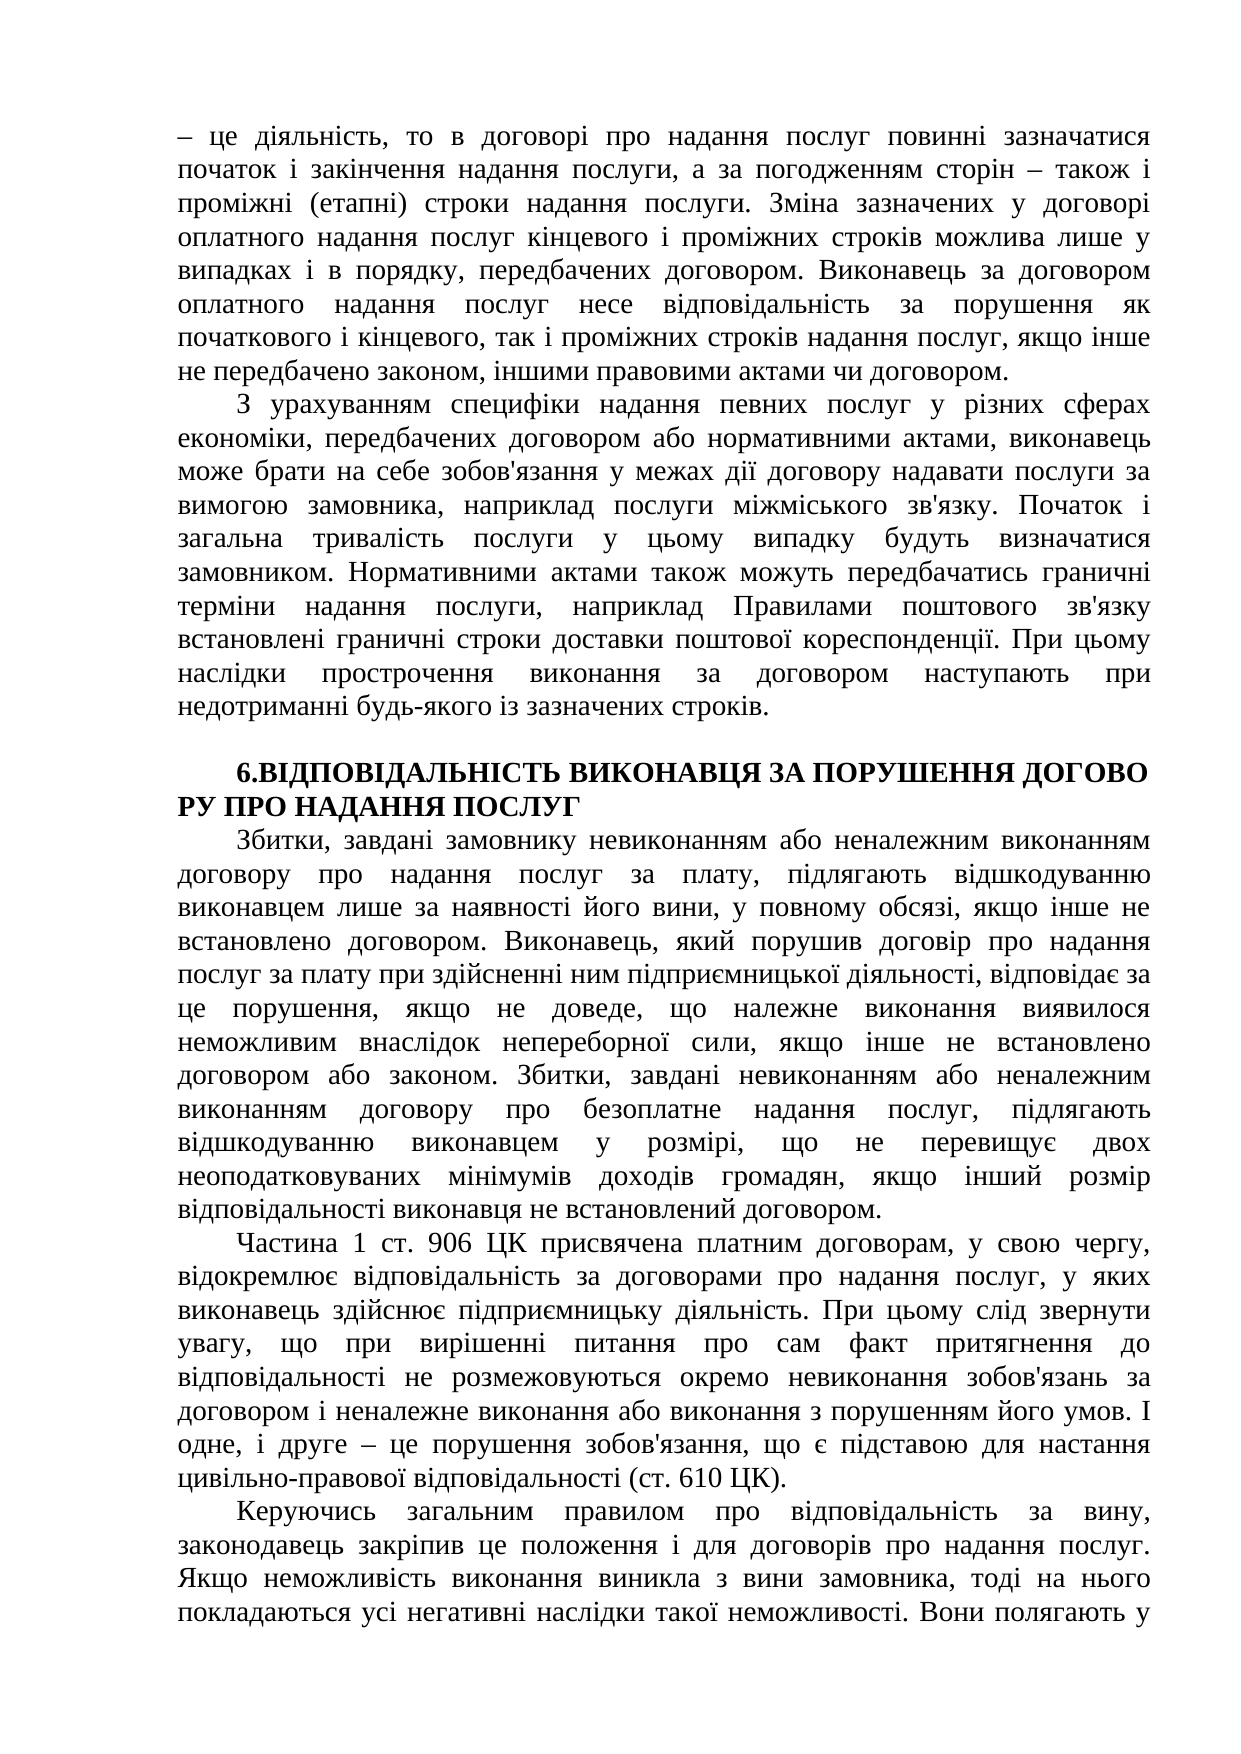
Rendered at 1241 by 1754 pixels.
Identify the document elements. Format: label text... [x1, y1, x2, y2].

text Збитки, завдані замовнику невиконанням або неналежним виконанням договору про надання послуг за плату, підлягають відшкодуванню виконавцем лише за наявності його вини, у повному обсязі, якщо інше не встановлено договором. Виконавець, який порушив договір про надання послуг за плату при здійсненні ним підприємницької діяльності, відповідає за це порушення, якщо не доведе, що належне виконання виявилося неможливим внаслідок непереборної сили, якщо інше не встановлено договором або законом. Збитки, завдані невиконанням або неналежним виконанням договору про безоплатне надання послуг, підлягають відшкодуванню виконавцем у розмірі, що не перевищує двох неоподатковуваних мінімумів доходів громадян, якщо інший розмір відповідальності виконавця не встановлений договором. [177, 822, 1152, 1225]
text 6.ВІДПОВІДАЛЬНІСТЬ ВИКОНАВЦЯ ЗА ПОРУШЕННЯ ДОГОВОРУ ПРО НАДАННЯ ПОСЛУГ [177, 755, 1152, 822]
text З урахуванням специфіки надання певних послуг у різних сферах економіки, передбачених договором або нормативними актами, виконавець може брати на себе зобов'язання у межах дії договору надавати послуги за вимогою замовника, наприклад послуги міжміського зв'язку. Початок і загальна тривалість послуги у цьому випадку будуть визначатися замовником. Нормативними актами також можуть передбачатись граничні терміни надання послуги, наприклад Правилами поштового зв'язку встановлені граничні строки доставки поштової кореспонденції. При цьому наслідки прострочення виконання за договором наступають при недотриманні будь-якого із зазначених строків. [177, 386, 1152, 722]
text Частина 1 ст. 906 ЦК присвячена платним договорам, у свою чергу, відокремлює відповідальність за договорами про надання послуг, у яких виконавець здійснює підприємницьку діяльність. При цьому слід звернути увагу, що при вирішенні питання про сам факт притягнення до відповідальності не розмежовуються окремо невиконання зобов'язань за договором і неналежне виконання або виконання з порушенням його умов. І одне, і друге – це порушення зобов'язання, що є підставою для настання цивільно-правової відповідальності (ст. 610 ЦК). [177, 1225, 1152, 1493]
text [177, 1493, 1152, 1627]
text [177, 118, 1152, 386]
